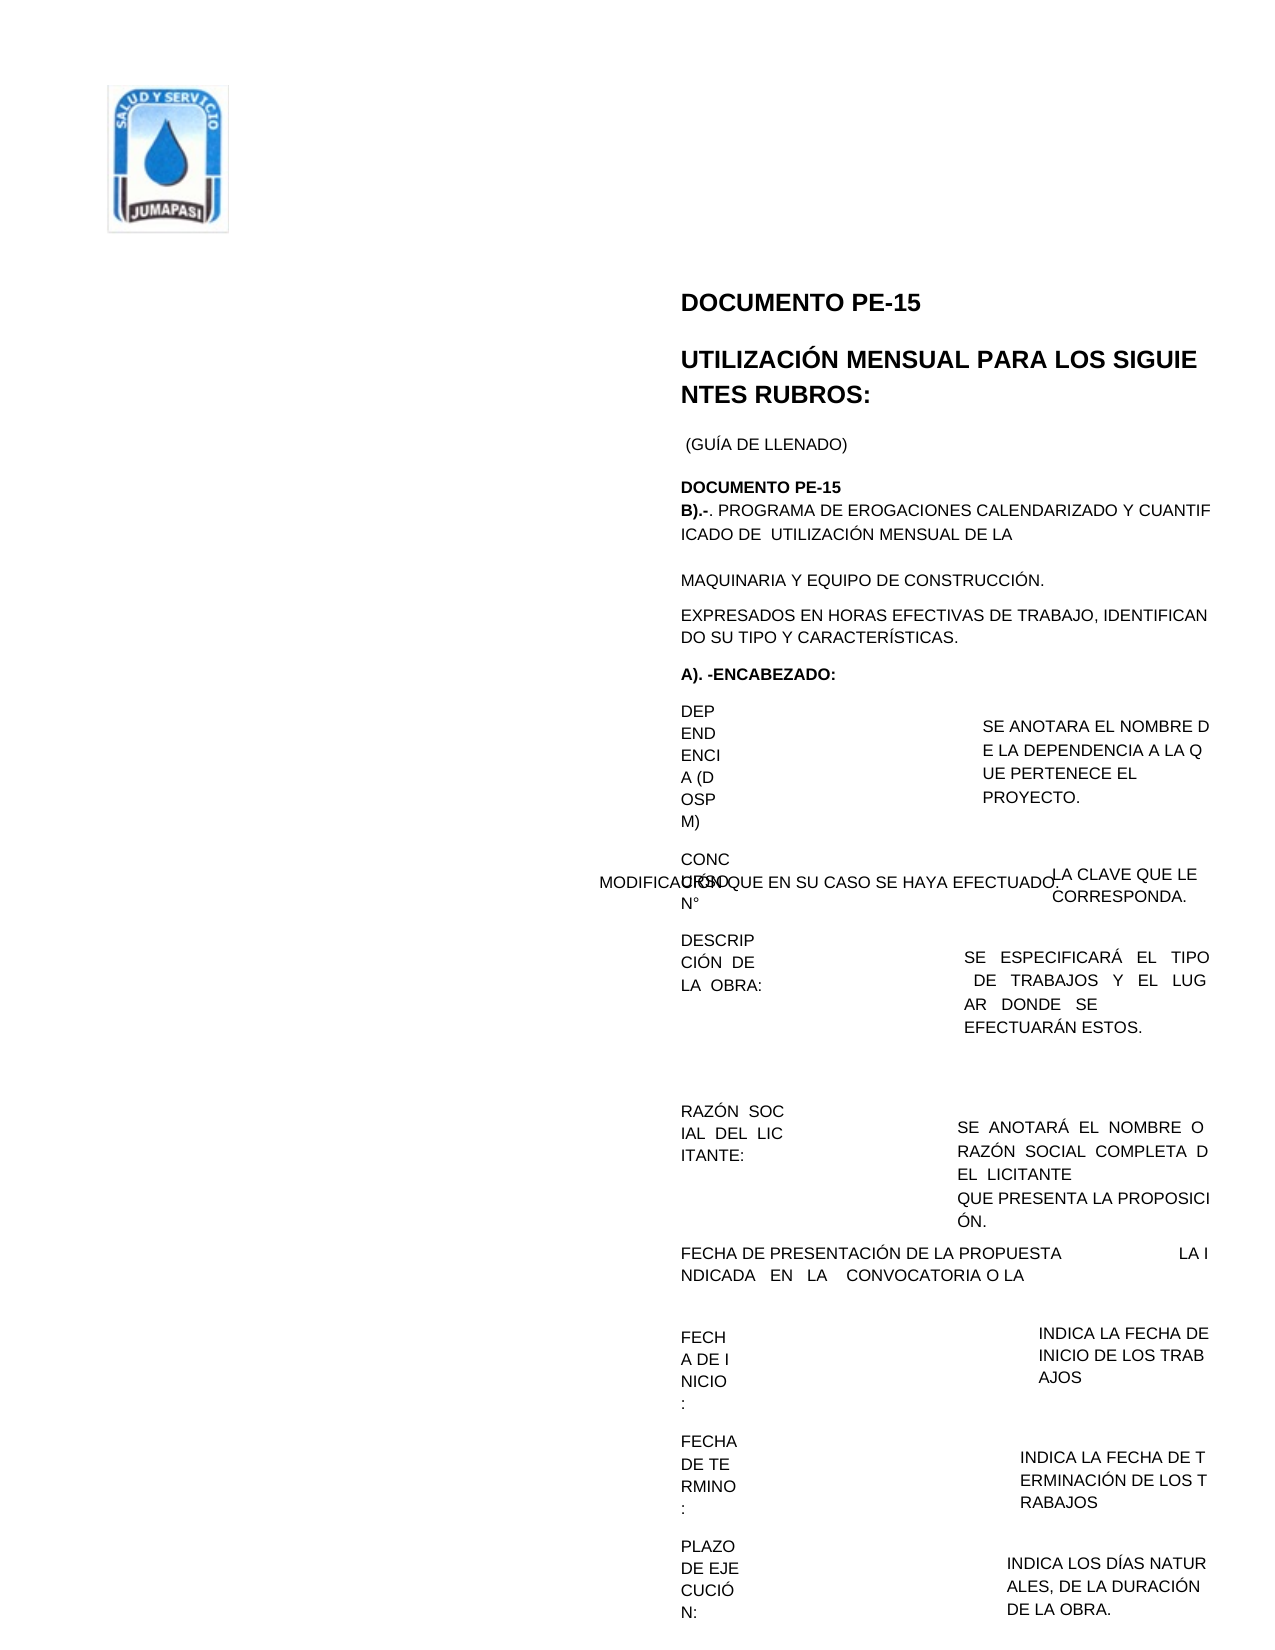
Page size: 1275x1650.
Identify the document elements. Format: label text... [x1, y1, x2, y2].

text DESCRIPCIÓN DE LA OBRA: [681, 929, 765, 1017]
text CONCURSO N° [681, 847, 740, 914]
text PLAZO DE EJECUCIÓN: [681, 1535, 741, 1623]
text FECHA DE INICIO: [681, 1326, 730, 1414]
text FECHA DE PRESENTACIÓN DE LA PROPUESTA LA INDICADA EN LA CONVOCATORIA O LA [681, 1242, 1213, 1286]
text SE ESPECIFICARÁ EL TIPO DE TRABAJOS Y EL LUGAR DONDE SE EFECTUARÁN ESTOS. [964, 944, 1213, 1039]
text INDICA LA FECHA DE TERMINACIÓN DE LOS TRABAJOS [1020, 1446, 1213, 1513]
picture [106, 85, 229, 235]
text UTILIZACIÓN MENSUAL PARA LOS SIGUIENTES RUBROS: [681, 341, 1213, 411]
text DOCUMENTO PE-15 [681, 284, 1213, 318]
text A). -ENCABEZADO: [681, 662, 1213, 685]
text DEPENDENCIA (DOSPM) [681, 699, 723, 832]
text RAZÓN SOCIAL DEL LICITANTE: [681, 1099, 784, 1166]
text LA CLAVE QUE LE CORRESPONDA. [1052, 863, 1213, 907]
text DOCUMENTO PE-15 B).-. PROGRAMA DE EROGACIONES CALENDARIZADO Y CUANTIFICADO DE UTILIZACIÓN MENSUAL DE LA MAQUINARIA Y EQUIPO DE CONSTRUCCIÓN. [681, 475, 1213, 591]
text (GUÍA DE LLENADO) [681, 433, 1213, 455]
text SE ANOTARÁ EL NOMBRE O RAZÓN SOCIAL COMPLETA DEL LICITANTE QUE PRESENTA LA PROPOSICIÓN. [957, 1115, 1213, 1232]
text INDICA LOS DÍAS NATURALES, DE LA DURACIÓN DE LA OBRA. [1007, 1551, 1213, 1620]
text SE ANOTARA EL NOMBRE DE LA DEPENDENCIA A LA QUE PERTENECE EL PROYECTO. [982, 714, 1213, 808]
text FECHA DE TERMINO: [681, 1430, 737, 1518]
text EXPRESADOS EN HORAS EFECTIVAS DE TRABAJO, IDENTIFICANDO SU TIPO Y CARACTERÍSTICAS. [681, 603, 1213, 648]
text INDICA LA FECHA DE INICIO DE LOS TRABAJOS [1038, 1322, 1213, 1388]
